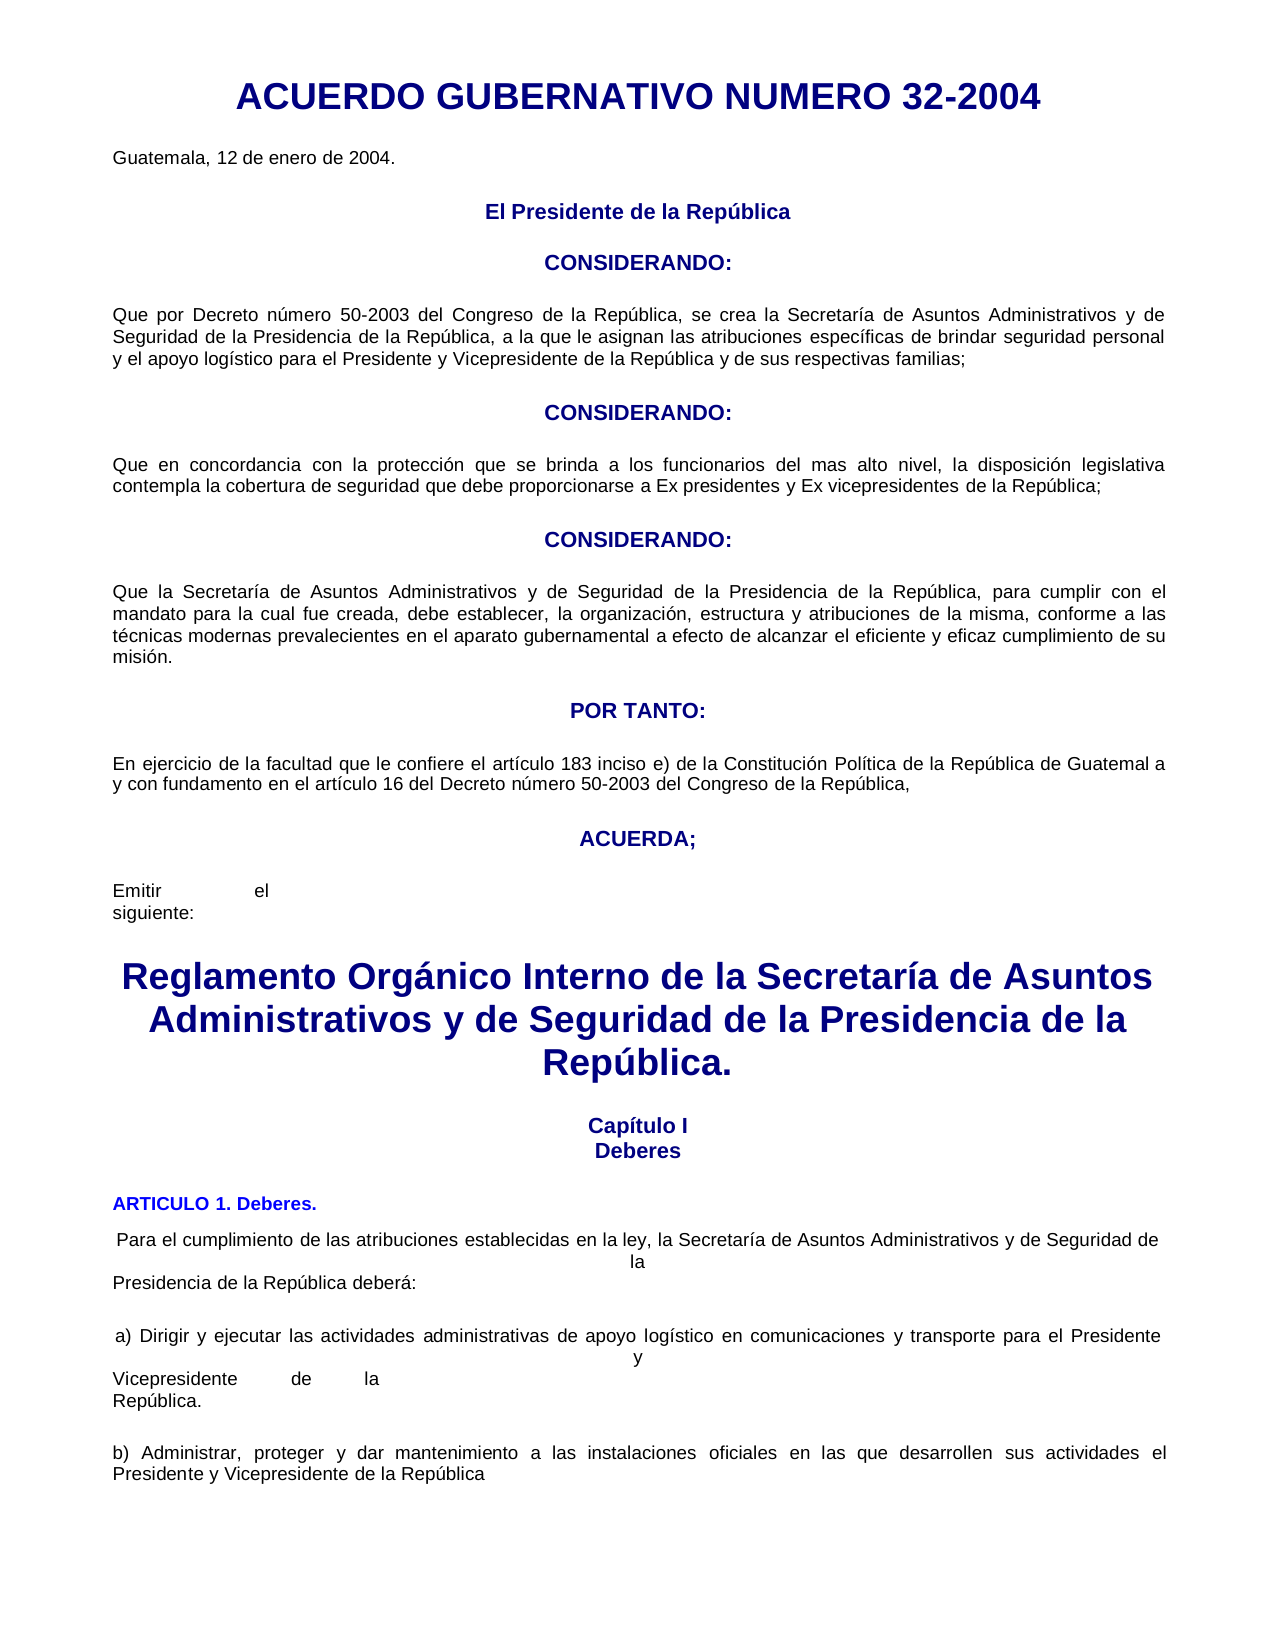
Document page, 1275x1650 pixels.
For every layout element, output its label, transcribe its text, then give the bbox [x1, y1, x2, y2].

text ARTICULO 1. Deberes. [112, 1192, 318, 1214]
text ACUERDA; [576, 826, 700, 851]
text Emitir el siguiente: [112, 880, 268, 923]
text El Presidente de la República [481, 199, 794, 224]
text En ejercicio de la facultad que le confiere el artículo 183 inciso e) de la Constitución Política de la República de Guatemal a y con fundamento en el artículo 16 del Decreto número 50-2003 del Congreso de la República, [112, 753, 1167, 795]
text Reglamento Orgánico Interno de la Secretaría de Asuntos Administrativos y de Seguridad de la Presidencia de la República. [120, 954, 1154, 1083]
text POR TANTO: [566, 698, 710, 724]
text CONSIDERANDO: [541, 250, 736, 275]
text Presidencia de la República deberá: [112, 1272, 416, 1293]
text Vicepresidente de la República. [112, 1368, 379, 1411]
text Que por Decreto número 50-2003 del Congreso de la República, se crea la Secretaría de Asuntos Administrativos y de Seguridad de la Presidencia de la República, a la que le asignan las atribuciones específicas de brindar seguridad personal y el apoyo logístico para el Presidente y Vicepresidente de la República y de sus respectivas familias; [112, 304, 1166, 369]
text CONSIDERANDO: [541, 400, 736, 425]
text Capítulo I Deberes [586, 1112, 690, 1163]
text b) Administrar, proteger y dar mantenimiento a las instalaciones oficiales en las que desarrollen sus actividades el Presidente y Vicepresidente de la República [112, 1443, 1166, 1484]
text Guatemala, 12 de enero de 2004. [112, 147, 396, 168]
text ACUERDO GUBERNATIVO NUMERO 32-2004 [233, 74, 1042, 117]
text Que la Secretaría de Asuntos Administrativos y de Seguridad de la Presidencia de la República, para cumplir con el mandato para la cual fue creada, debe establecer, la organización, estructura y atribuciones de la misma, conforme a las técnicas modernas prevalecientes en el aparato gubernamental a efecto de alcanzar el eficiente y eficaz cumplimiento de su misión. [112, 581, 1166, 668]
text CONSIDERANDO: [541, 527, 736, 553]
text Que en concordancia con la protección que se brinda a los funcionarios del mas alto nivel, la disposición legislativa contempla la cobertura de seguridad que debe proporcionarse a Ex presidentes y Ex vicepresidentes de la República; [112, 454, 1166, 496]
text Para el cumplimiento de las atribuciones establecidas en la ley, la Secretaría de Asuntos Administrativos y de Seguridad de la [109, 1229, 1166, 1272]
text a) Dirigir y ejecutar las actividades administrativas de apoyo logístico en comunicaciones y transporte para el Presidente y [109, 1325, 1167, 1368]
